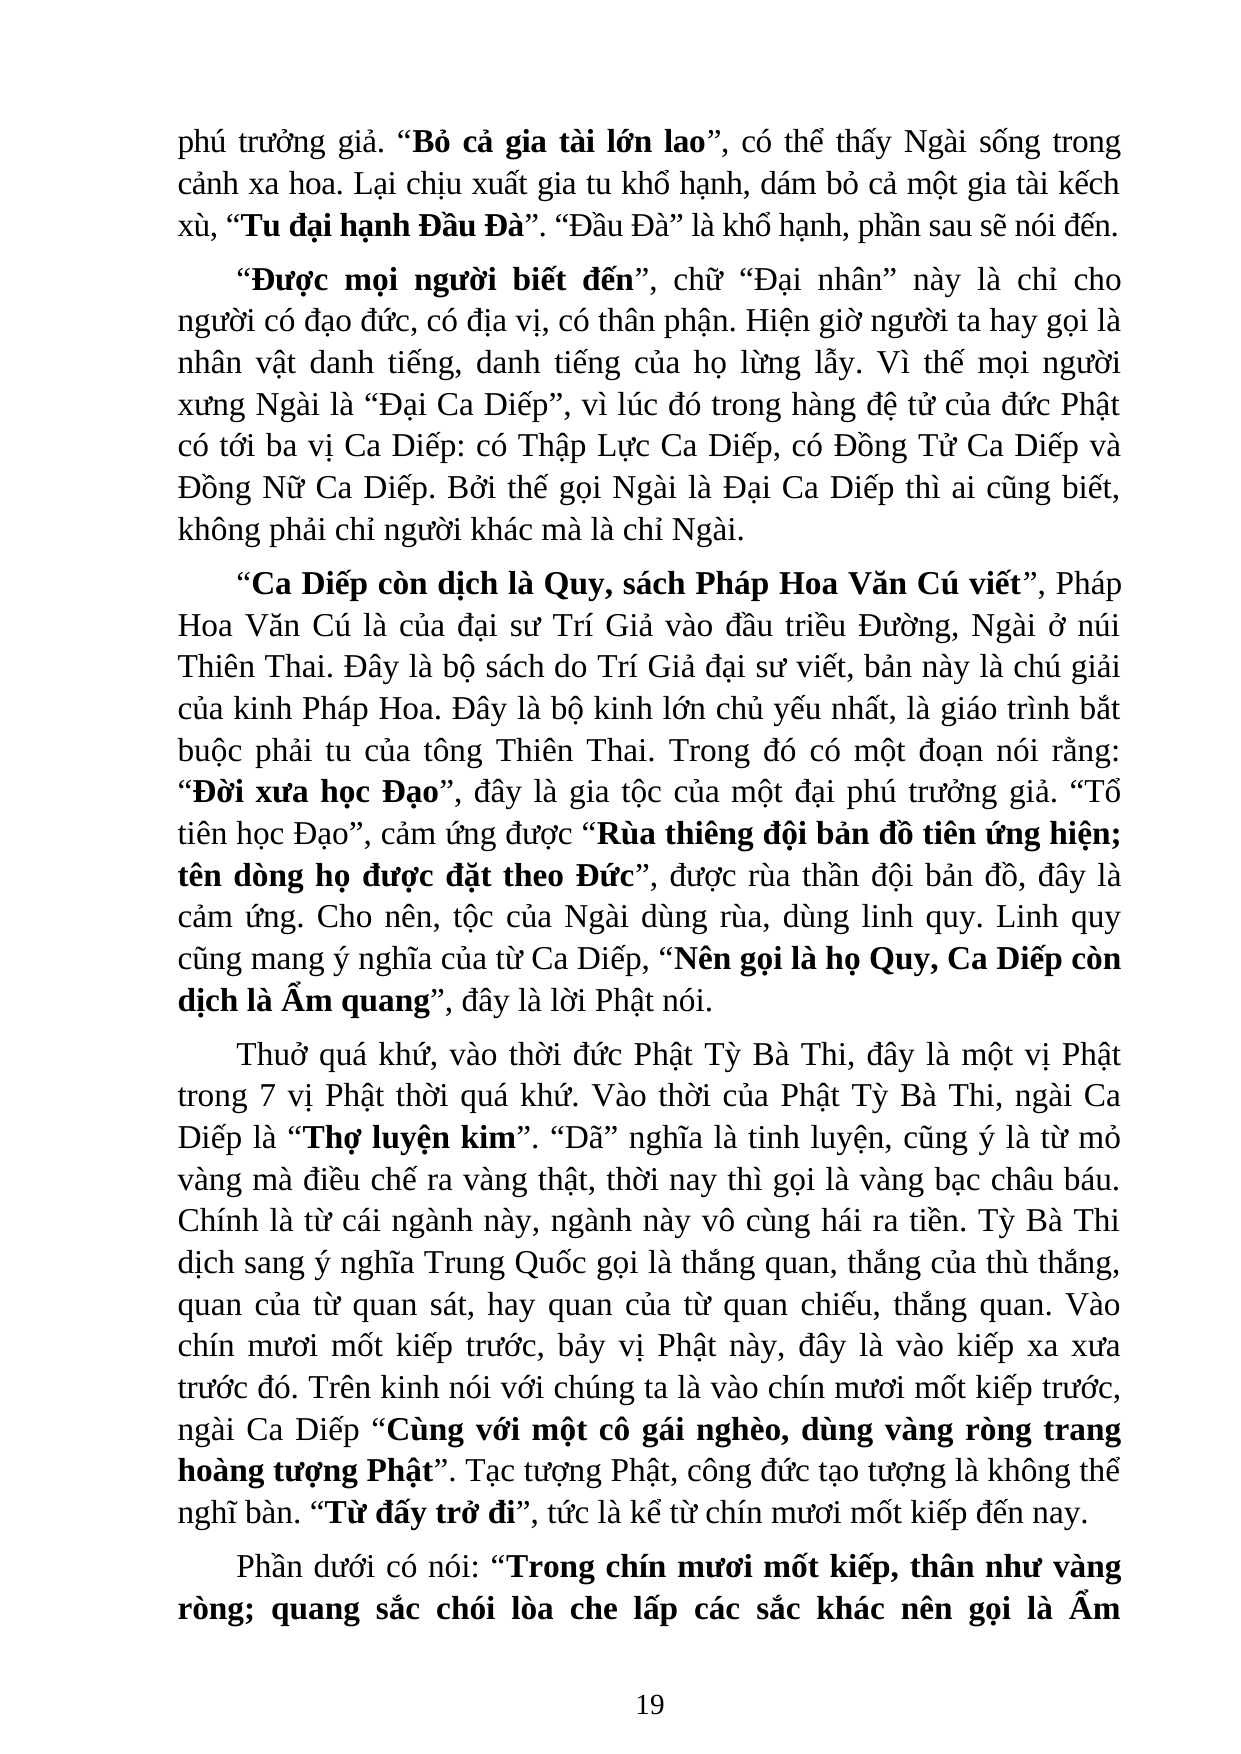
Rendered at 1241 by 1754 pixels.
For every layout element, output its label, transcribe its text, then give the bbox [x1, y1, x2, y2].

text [177, 1543, 1122, 1626]
text “Được mọi người biết đến”, chữ “Đại nhân” này là chỉ cho người có đạo đức, có địa vị, có thân phận. Hiện giờ người ta hay gọi là nhân vật danh tiếng, danh tiếng của họ lừng lẫy. Vì thế mọi người xưng Ngài là “Đại Ca Diếp”, vì lúc đó trong hàng đệ tử của đức Phật có tới ba vị Ca Diếp: có Thập Lực Ca Diếp, có Đồng Tử Ca Diếp và Đồng Nữ Ca Diếp. Bởi thế gọi Ngài là Đại Ca Diếp thì ai cũng biết, không phải chỉ người khác mà là chỉ Ngài. [177, 256, 1122, 547]
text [177, 118, 1122, 243]
text Thuở quá khứ, vào thời đức Phật Tỳ Bà Thi, đây là một vị Phật trong 7 vị Phật thời quá khứ. Vào thời của Phật Tỳ Bà Thi, ngài Ca Diếp là “Thợ luyện kim”. “Dã” nghĩa là tinh luyện, cũng ý là từ mỏ vàng mà điều chế ra vàng thật, thời nay thì gọi là vàng bạc châu báu. Chính là từ cái ngành này, ngành này vô cùng hái ra tiền. Tỳ Bà Thi dịch sang ý nghĩa Trung Quốc gọi là thắng quan, thắng của thù thắng, quan của từ quan sát, hay quan của từ quan chiếu, thắng quan. Vào chín mươi mốt kiếp trước, bảy vị Phật này, đây là vào kiếp xa xưa trước đó. Trên kinh nói với chúng ta là vào chín mươi mốt kiếp trước, ngài Ca Diếp “Cùng với một cô gái nghèo, dùng vàng ròng trang hoàng tượng Phật”. Tạc tượng Phật, công đức tạo tượng là không thể nghĩ bàn. “Từ đấy trở đi”, tức là kể từ chín mươi mốt kiếp đến nay. [177, 1031, 1122, 1531]
text “Ca Diếp còn dịch là Quy, sách Pháp Hoa Văn Cú viết”, Pháp Hoa Văn Cú là của đại sư Trí Giả vào đầu triều Đường, Ngài ở núi Thiên Thai. Đây là bộ sách do Trí Giả đại sư viết, bản này là chú giải của kinh Pháp Hoa. Đây là bộ kinh lớn chủ yếu nhất, là giáo trình bắt buộc phải tu của tông Thiên Thai. Trong đó có một đoạn nói rằng: “Đời xưa học Đạo”, đây là gia tộc của một đại phú trưởng giả. “Tổ tiên học Đạo”, cảm ứng được “Rùa thiêng đội bản đồ tiên ứng hiện; tên dòng họ được đặt theo Đức”, được rùa thần đội bản đồ, đây là cảm ứng. Cho nên, tộc của Ngài dùng rùa, dùng linh quy. Linh quy cũng mang ý nghĩa của từ Ca Diếp, “Nên gọi là họ Quy, Ca Diếp còn dịch là Ẩm quang”, đây là lời Phật nói. [177, 560, 1122, 1018]
